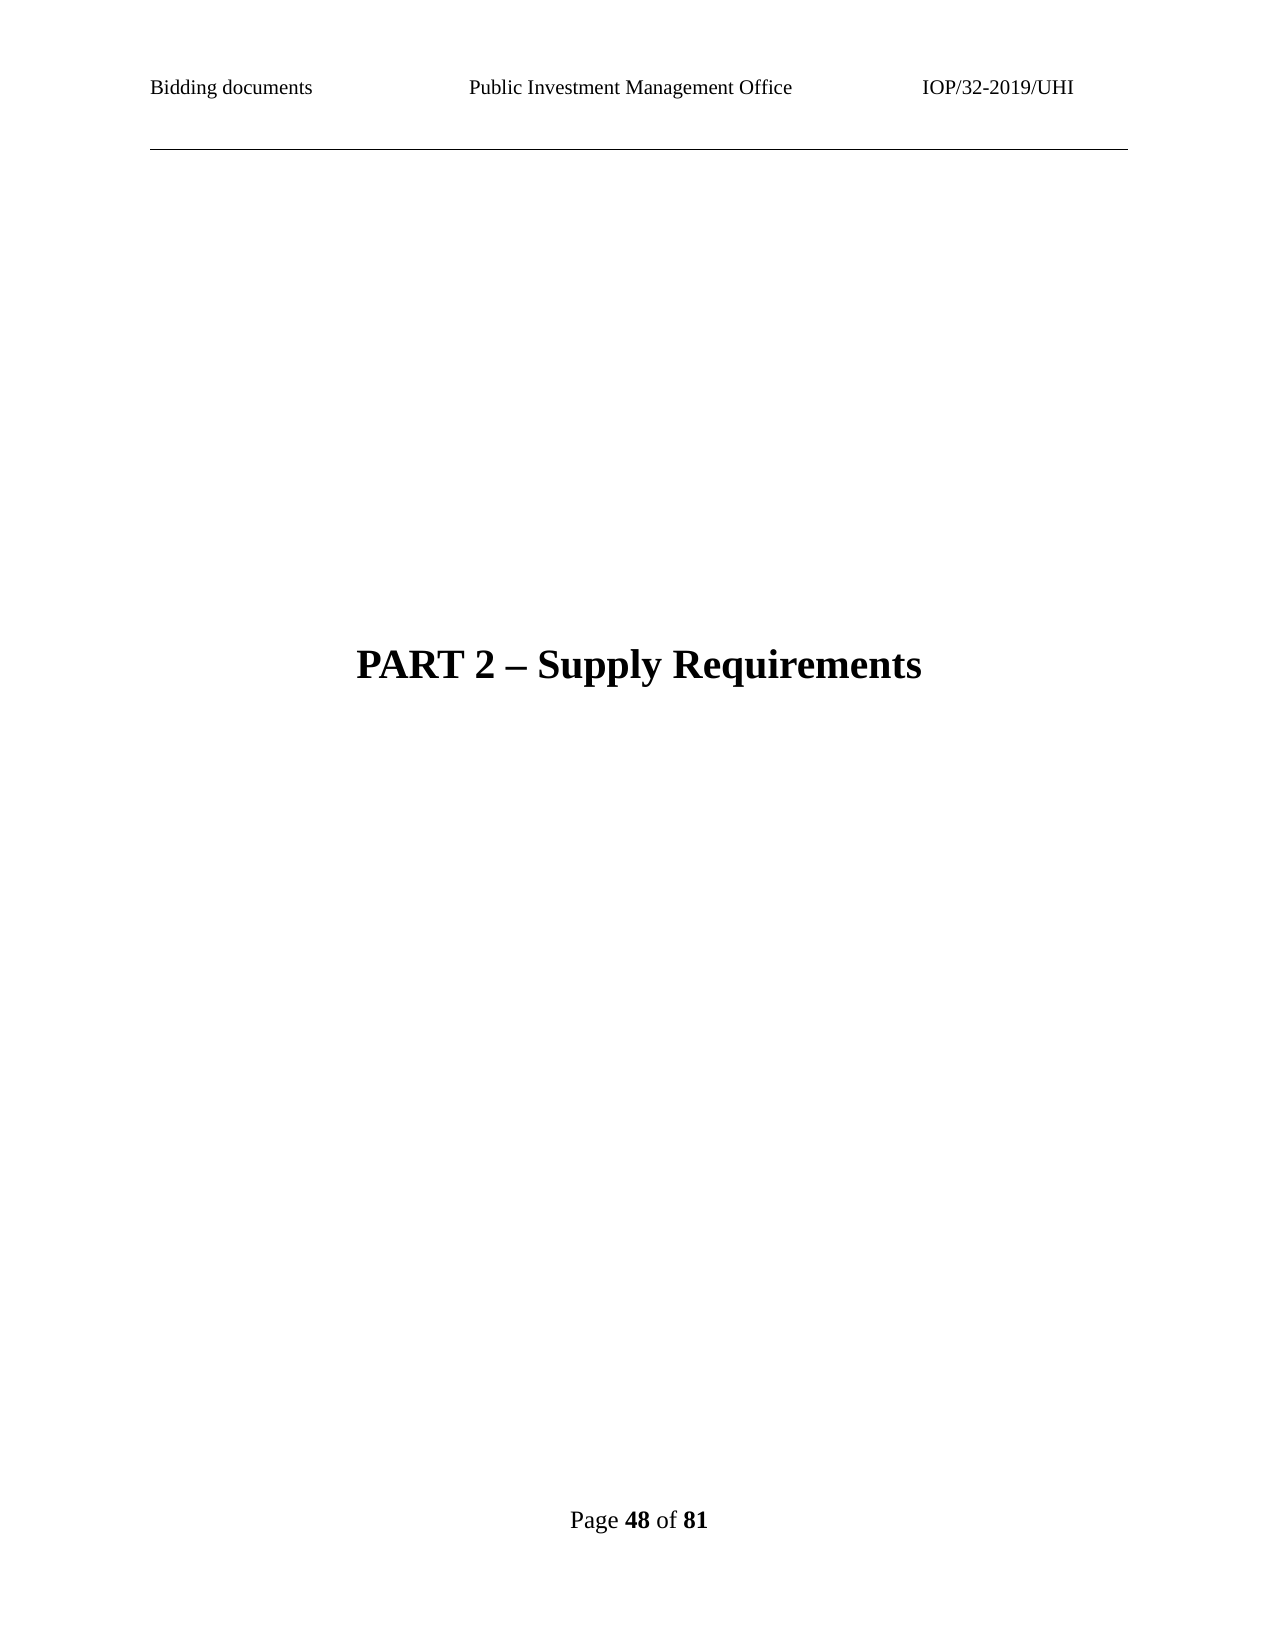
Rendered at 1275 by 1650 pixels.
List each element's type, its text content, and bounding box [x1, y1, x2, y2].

subtitle PART 2 – Supply Requirements [150, 639, 1128, 687]
